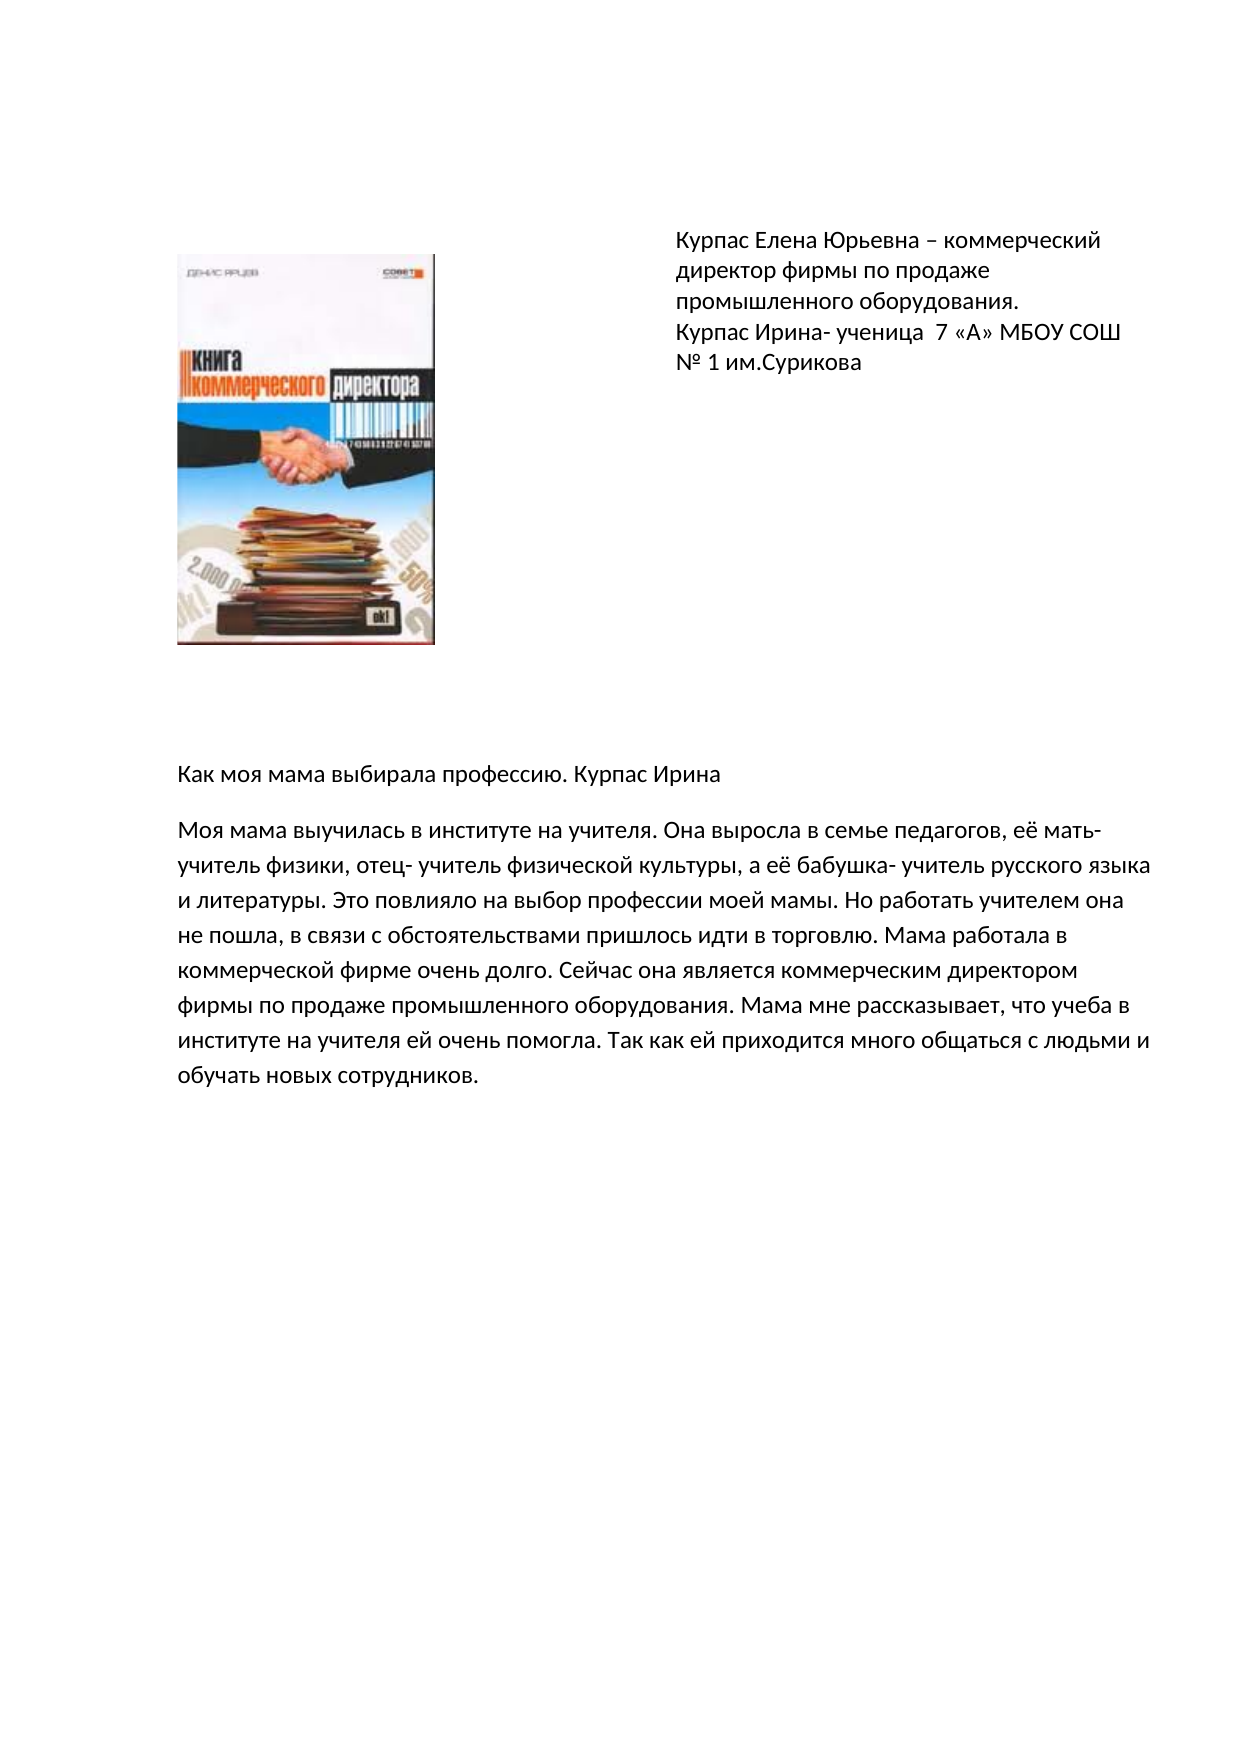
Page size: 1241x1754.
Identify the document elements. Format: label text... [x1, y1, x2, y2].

table_header [166, 224, 664, 652]
text Как моя мама выбирала профессию. Курпас Ирина [177, 758, 1152, 788]
table_header Курпас Елена Юрьевна – коммерческий директор фирмы по продаже промышленного оборудования. Курпас Ирина- ученица 7 «А» МБОУ СОШ № 1 им.Сурикова [664, 224, 1163, 652]
text Моя мама выучилась в институте на учителя. Она выросла в семье педагогов, её мать- учитель физики, отец- учитель физической культуры, а её бабушка- учитель русского языка и литературы. Это повлияло на выбор профессии моей мамы. Но работать учителем она не пошла, в связи с обстоятельствами пришлось идти в торговлю. Мама работала в коммерческой фирме очень долго. Сейчас она является коммерческим директором фирмы по продаже промышленного оборудования. Мама мне рассказывает, что учеба в институте на учителя ей очень помогла. Так как ей приходится много общаться с людьми и обучать новых сотрудников. [177, 814, 1152, 1089]
picture [177, 254, 435, 645]
